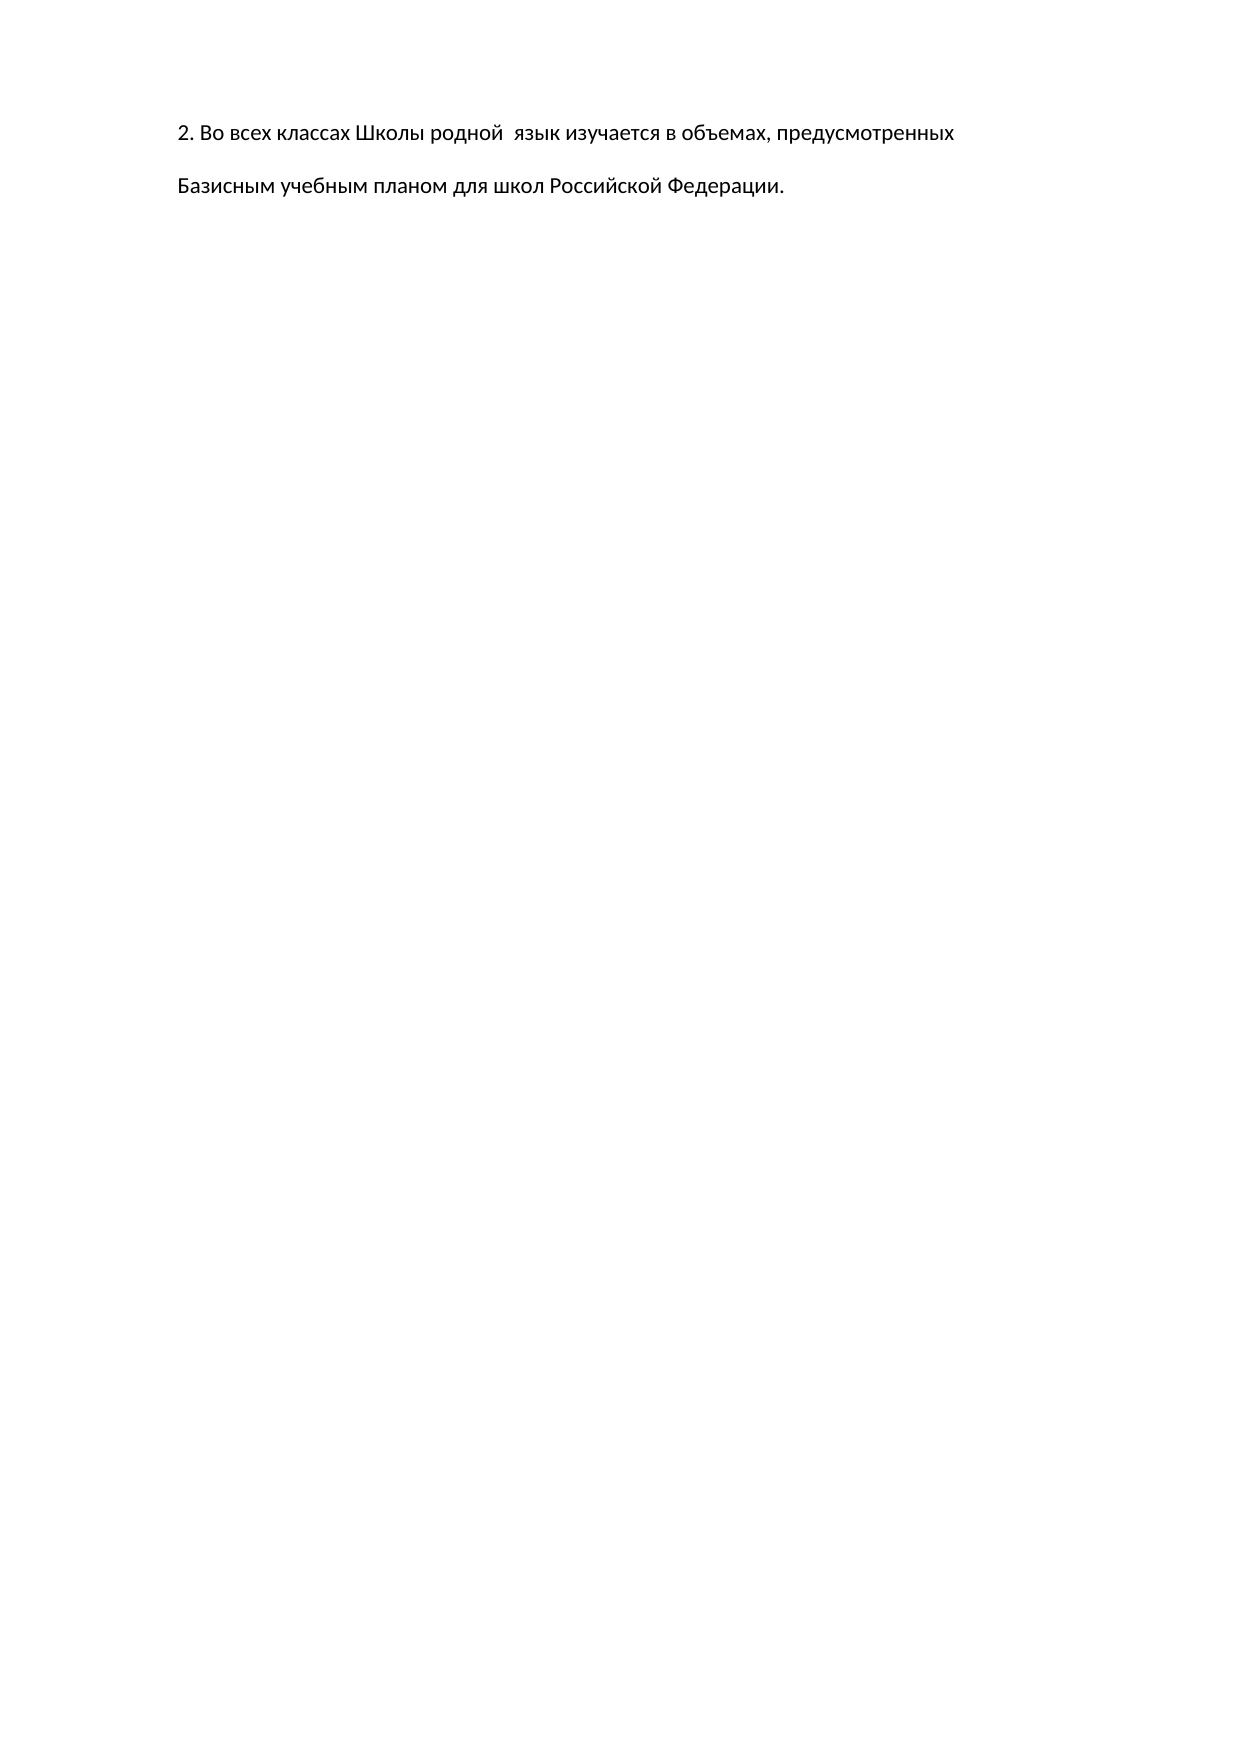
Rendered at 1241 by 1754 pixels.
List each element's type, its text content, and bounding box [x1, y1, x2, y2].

text 2. Во всех классах Школы родной язык изучается в объемах, предусмотренных [177, 118, 1152, 146]
text Базисным учебным планом для школ Российской Федерации. [177, 171, 1152, 199]
